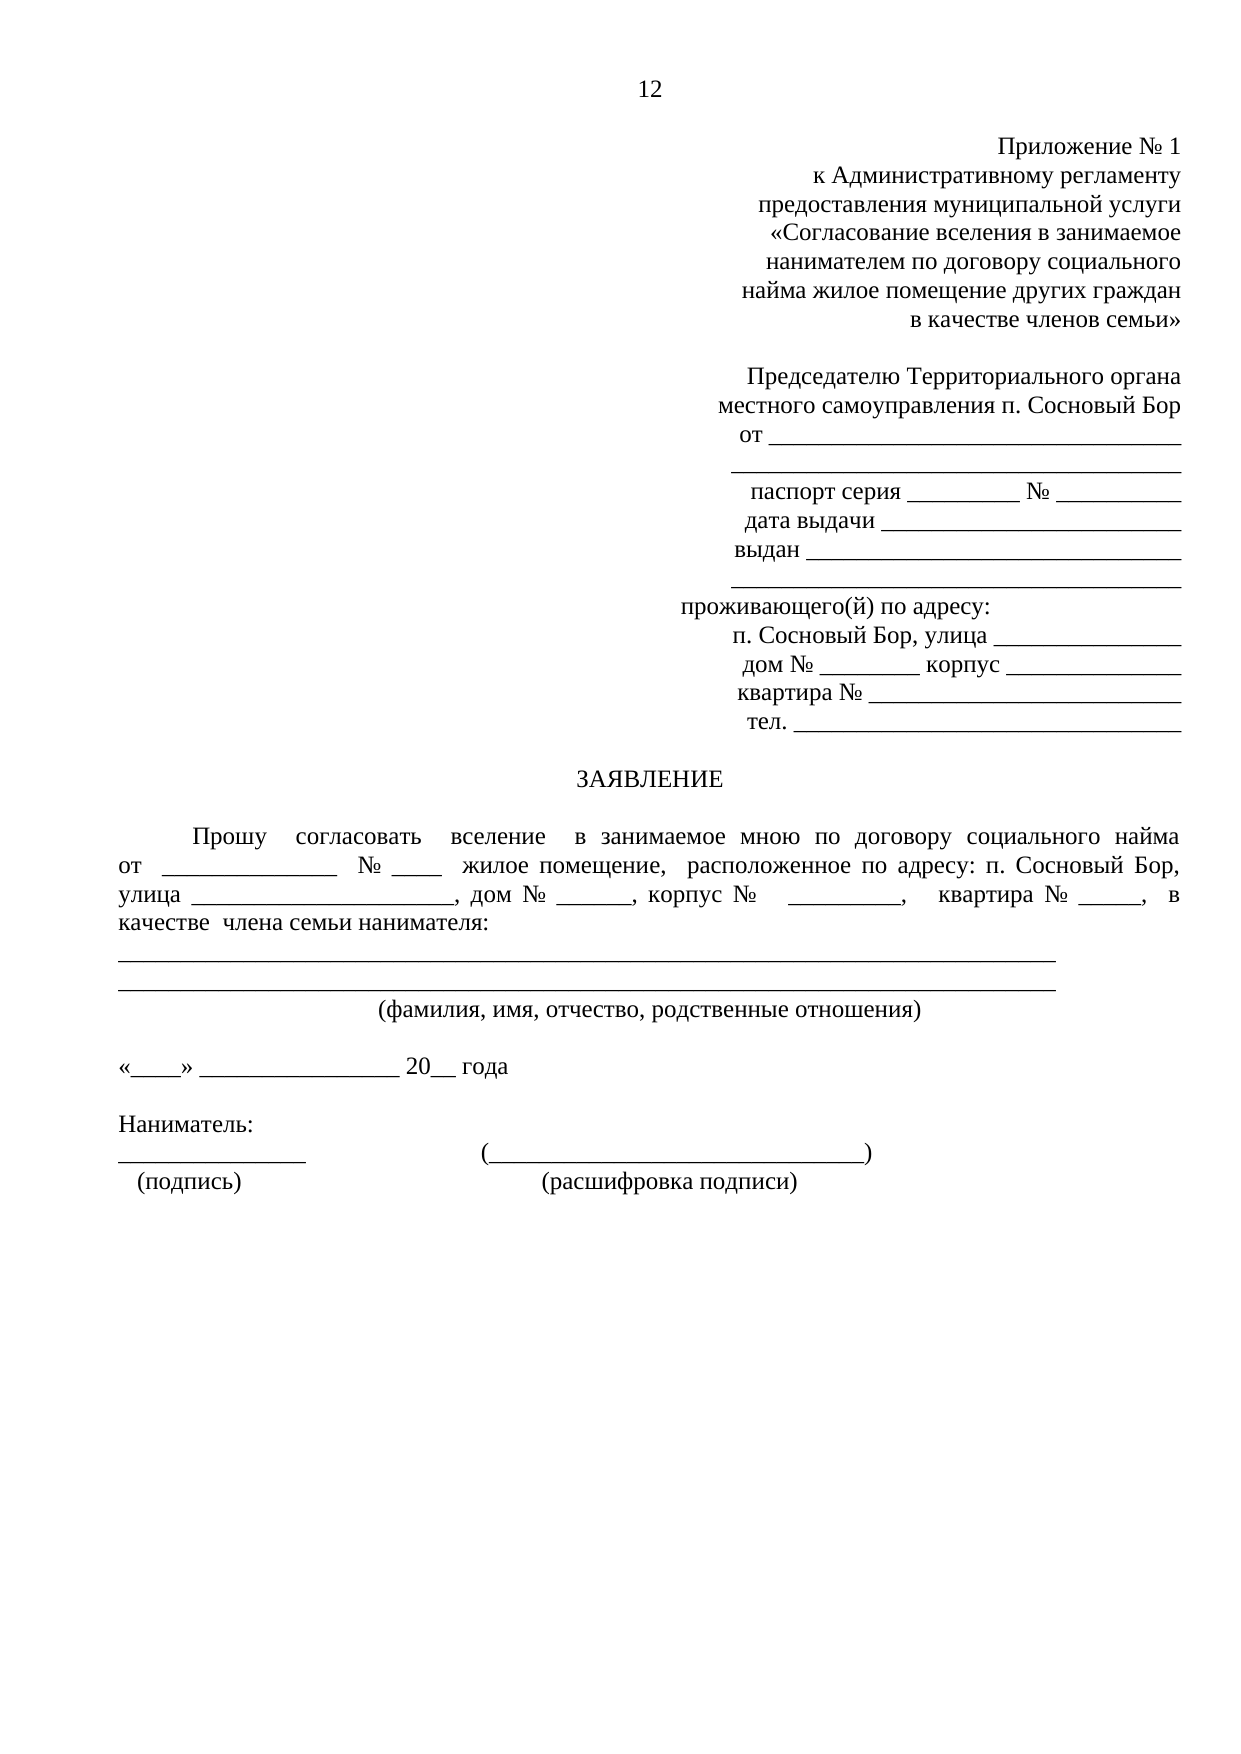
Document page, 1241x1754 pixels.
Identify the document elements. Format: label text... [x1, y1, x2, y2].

text ЗАЯВЛЕНИЕ [118, 764, 1181, 792]
text Председателю Территориального органа [118, 361, 1181, 390]
text квартира № _________________________ [118, 677, 1181, 706]
text _______________ (______________________________) [118, 1137, 1181, 1166]
text местного самоуправления п. Сосновый Бор [118, 390, 1181, 419]
text ____________________________________ [118, 447, 1181, 476]
text от _________________________________ [118, 419, 1181, 447]
text нанимателем по договору социального [118, 246, 1181, 275]
text (фамилия, имя, отчество, родственные отношения) [118, 994, 1181, 1022]
text к Административному регламенту [118, 160, 1181, 189]
text выдан ______________________________ [118, 534, 1181, 562]
text «____» ________________ 20__ года [118, 1051, 1181, 1080]
text дата выдачи ________________________ [118, 505, 1181, 534]
text Приложение № 1 [118, 131, 1181, 160]
text (подпись) (расшифровка подписи) [118, 1166, 1181, 1195]
text в качестве членов семьи» [118, 304, 1181, 332]
text предоставления муниципальной услуги [118, 189, 1181, 217]
text найма жилое помещение других граждан [118, 275, 1181, 304]
text паспорт серия _________ № __________ [118, 476, 1181, 505]
text «Согласование вселения в занимаемое [118, 217, 1181, 246]
text ___________________________________________________________________________ [118, 936, 1181, 965]
text проживающего(й) по адресу: [118, 591, 1181, 620]
text ____________________________________ [118, 562, 1181, 591]
text ___________________________________________________________________________ [118, 965, 1181, 994]
text Наниматель: [118, 1109, 1181, 1137]
text Прошу согласовать вселение в занимаемое мною по договору социального найма от ______________ № ____ жилое помещение, расположенное по адресу: п. Сосновый Бор, улица _____________________, дом № ______, корпус № _________, квартира № _____, в качестве члена семьи нанимателя: [118, 821, 1181, 936]
text дом № ________ корпус ______________ [118, 649, 1181, 677]
text тел. _______________________________ [118, 706, 1181, 735]
text п. Сосновый Бор, улица _______________ [118, 620, 1181, 649]
